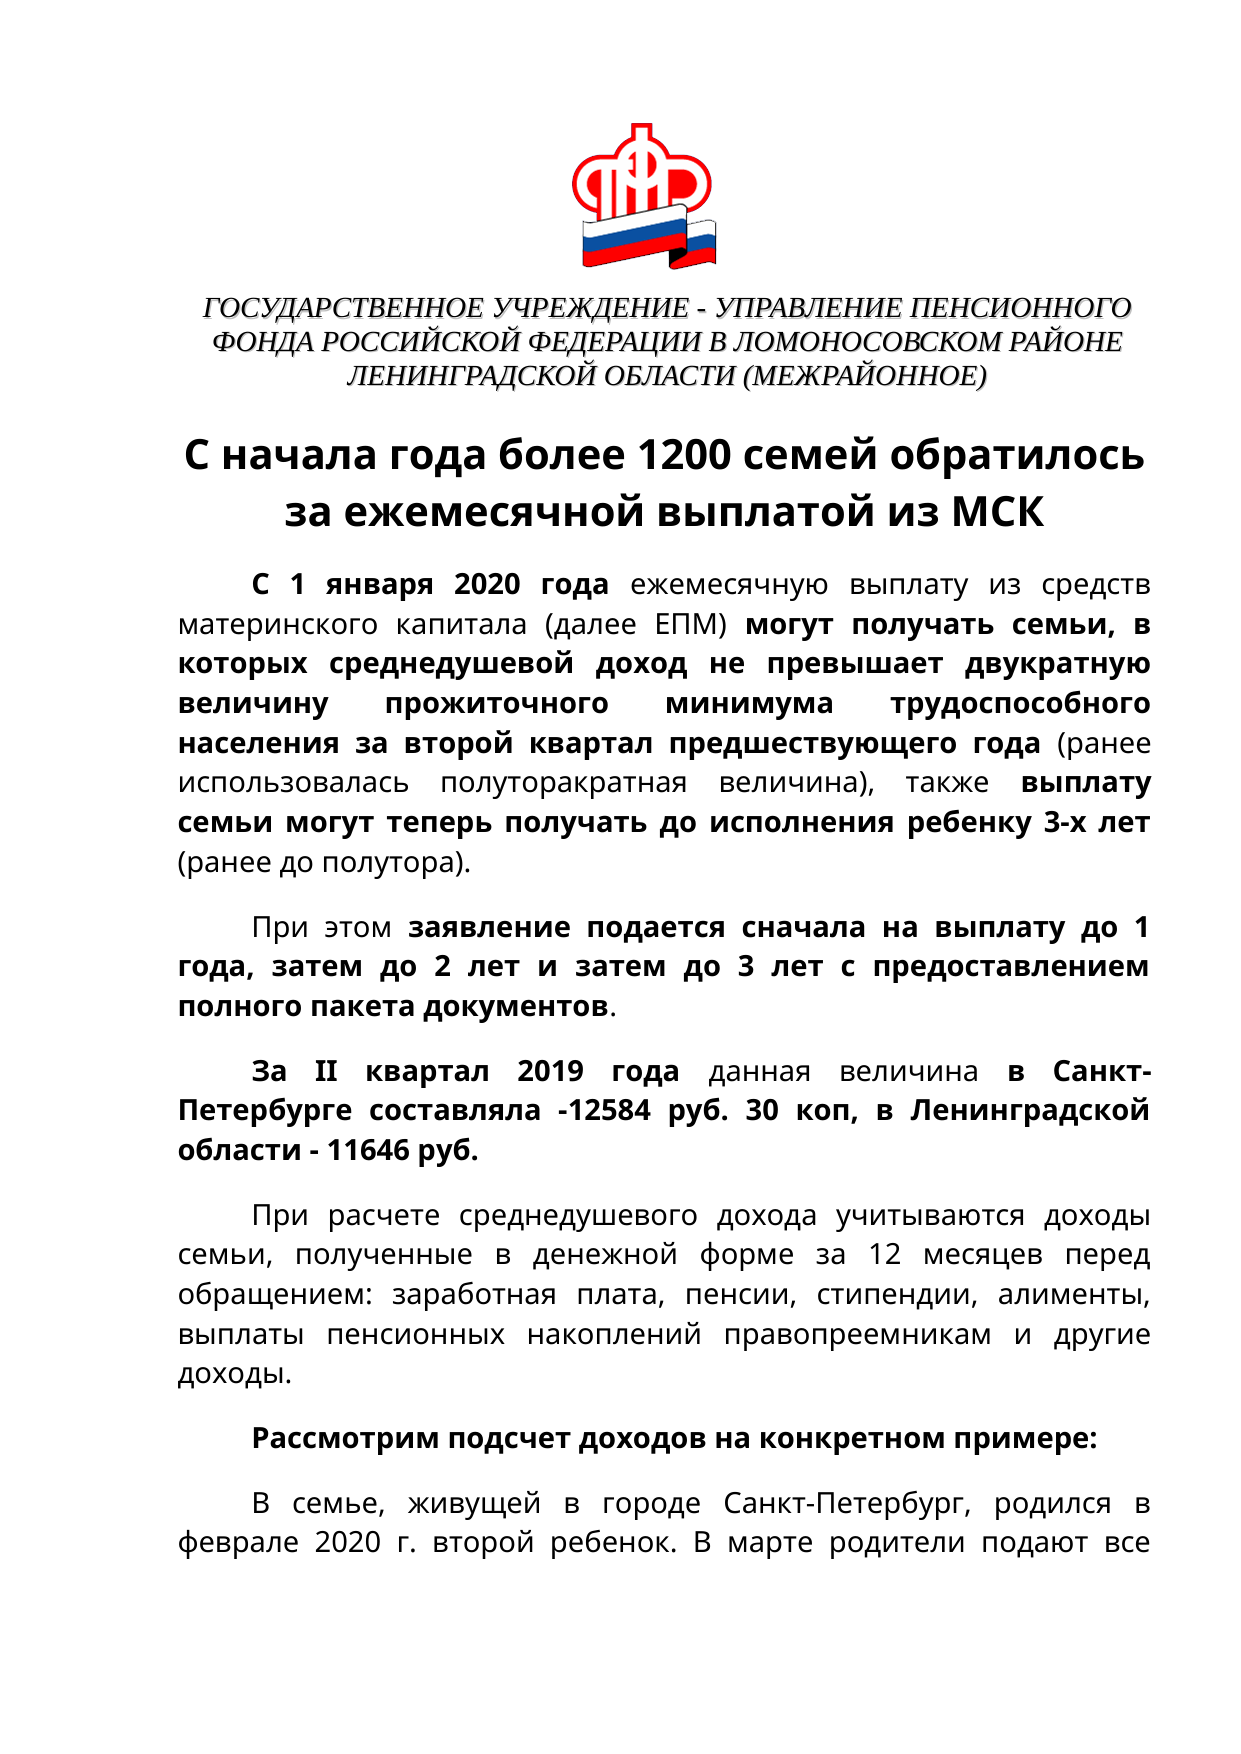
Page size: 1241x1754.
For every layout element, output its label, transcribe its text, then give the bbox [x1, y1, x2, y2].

text Ленинградской области (МЕЖРАЙОННОЕ) [189, 358, 1146, 391]
text При расчете среднедушевого дохода учитываются доходы семьи, полученные в денежной форме за 12 месяцев перед обращением: заработная плата, пенсии, стипендии, алименты, выплаты пенсионных накоплений правопреемникам и другие доходы. [177, 1194, 1152, 1392]
text С 1 января 2020 года ежемесячную выплату из средств материнского капитала (далее ЕПМ) могут получать семьи, в которых среднедушевой доход не превышает двукратную величину прожиточного минимума трудоспособного населения за второй квартал предшествующего года (ранее использовалась полуторакратная величина), также выплату семьи могут теперь получать до исполнения ребенку 3-х лет (ранее до полутора). [177, 563, 1152, 881]
text При этом заявление подается сначала на выплату до 1 года, затем до 2 лет и затем до 3 лет с предоставлением полного пакета документов. [177, 906, 1152, 1025]
text С начала года более 1200 семей обратилось за ежемесячной выплатой из МСК [177, 425, 1152, 538]
picture [571, 123, 717, 271]
text Рассмотрим подсчет доходов на конкретном примере: [177, 1417, 1152, 1457]
text ГОСУДАРСТВЕННОЕ УЧРЕЖДЕНИЕ - Управление Пенсионного фонда Российской Федерации в ЛОМОНОСОВСКОМ РАЙОНЕ [189, 291, 1146, 358]
text За II квартал 2019 года данная величина в Санкт-Петербурге составляла -12584 руб. 30 коп, в Ленинградской области - 11646 руб. [177, 1050, 1152, 1169]
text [177, 1482, 1152, 1561]
